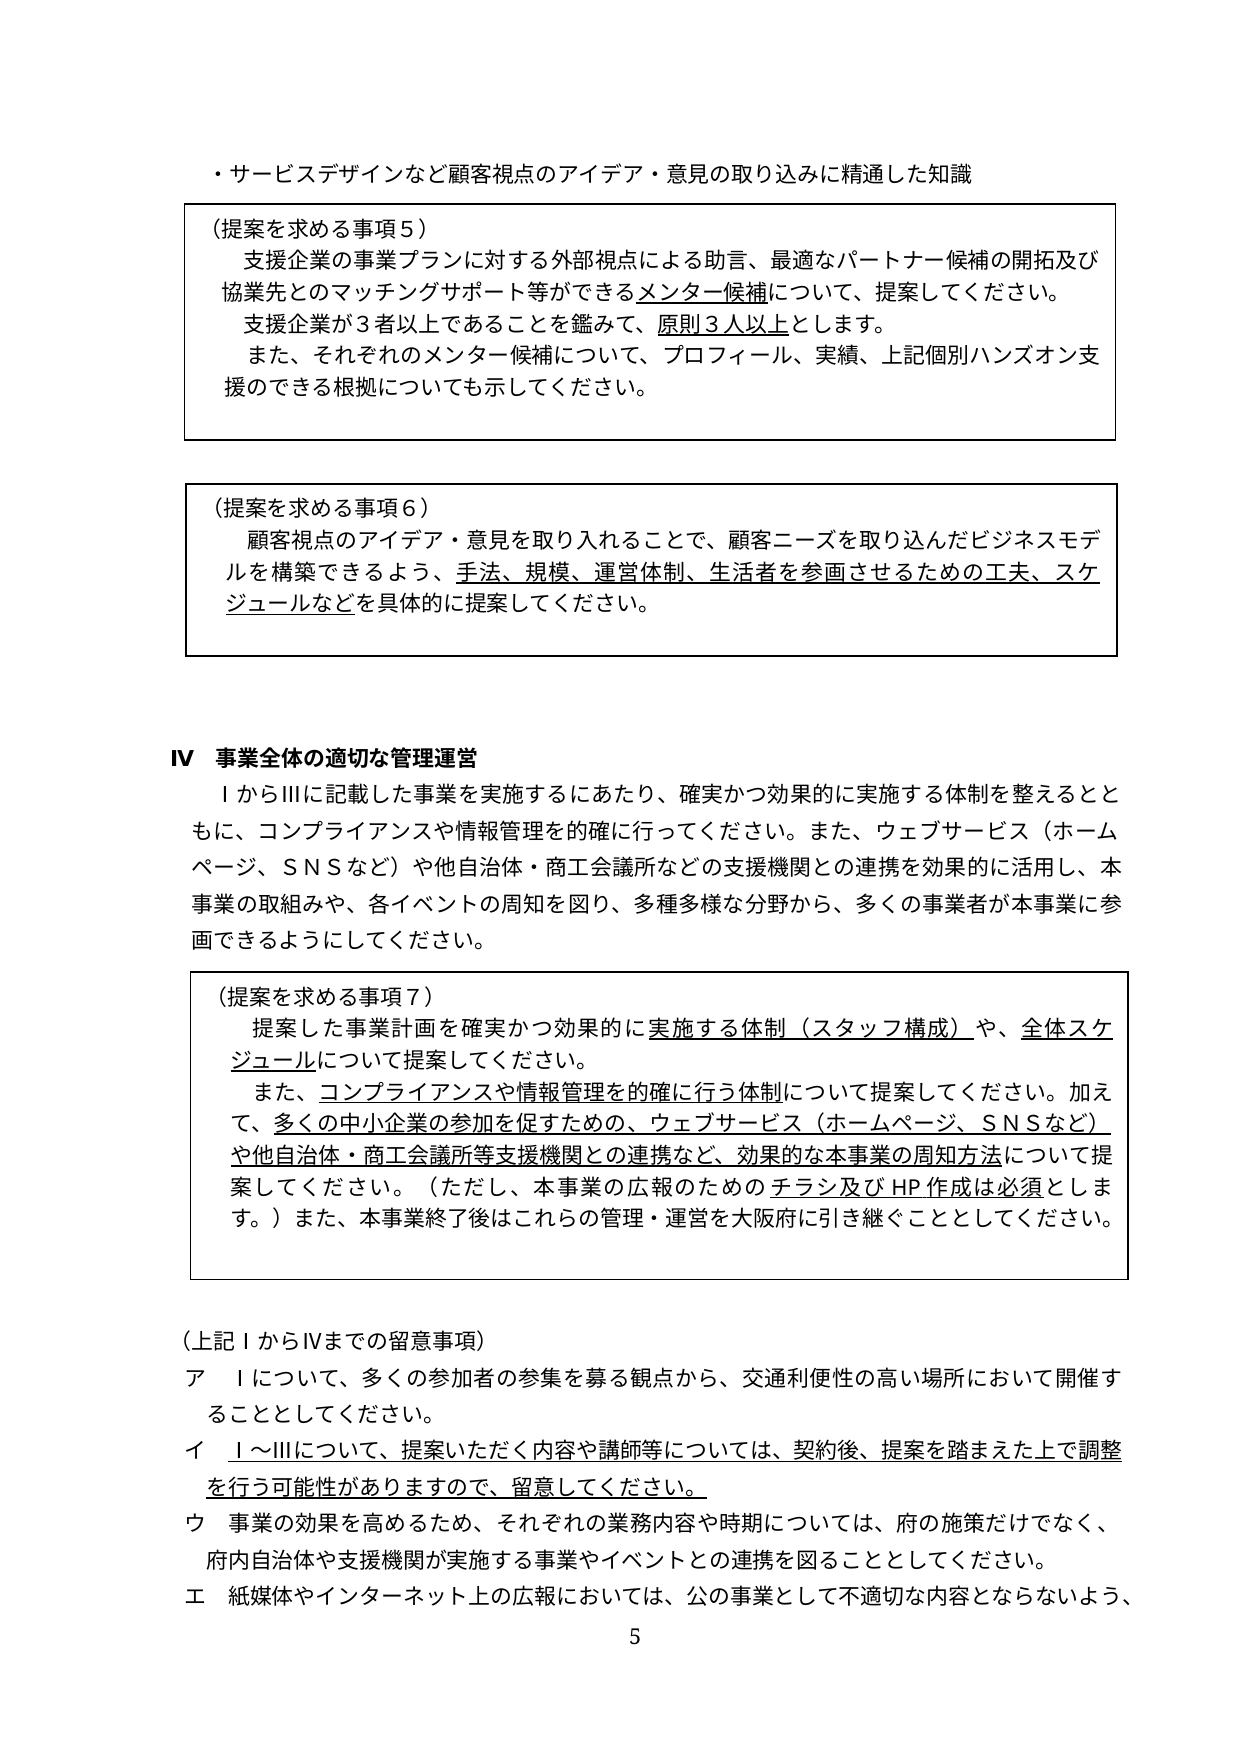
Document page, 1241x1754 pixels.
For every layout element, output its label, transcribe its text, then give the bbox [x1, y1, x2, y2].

text （上記ⅠからⅣまでの留意事項） [148, 1322, 1122, 1358]
text イ Ⅰ～Ⅲについて、提案いただく内容や講師等については、契約後、提案を踏まえた上で調整を行う可能性がありますので、留意してください。 [184, 1431, 1122, 1504]
text ウ 事業の効果を高めるため、それぞれの業務内容や時期については、府の施策だけでなく、府内自治体や支援機関が実施する事業やイベントとの連携を図ることとしてください。 [184, 1504, 1122, 1577]
text Ⅳ 事業全体の適切な管理運営 [148, 738, 1122, 775]
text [184, 1577, 1122, 1613]
text ⅠからⅢに記載した事業を実施するにあたり、確実かつ効果的に実施する体制を整えるとともに、コンプライアンスや情報管理を的確に行ってください。また、ウェブサービス（ホームページ、ＳＮＳなど）や他自治体・商工会議所などの支援機関との連携を効果的に活用し、本事業の取組みや、各イベントの周知を図り、多種多様な分野から、多くの事業者が本事業に参画できるようにしてください。 [169, 775, 1122, 957]
text ア Ⅰについて、多くの参加者の参集を募る観点から、交通利便性の高い場所において開催することとしてください。 [184, 1358, 1122, 1431]
text ・サービスデザインなど顧客視点のアイデア・意見の取り込みに精通した知識 [186, 155, 1122, 192]
